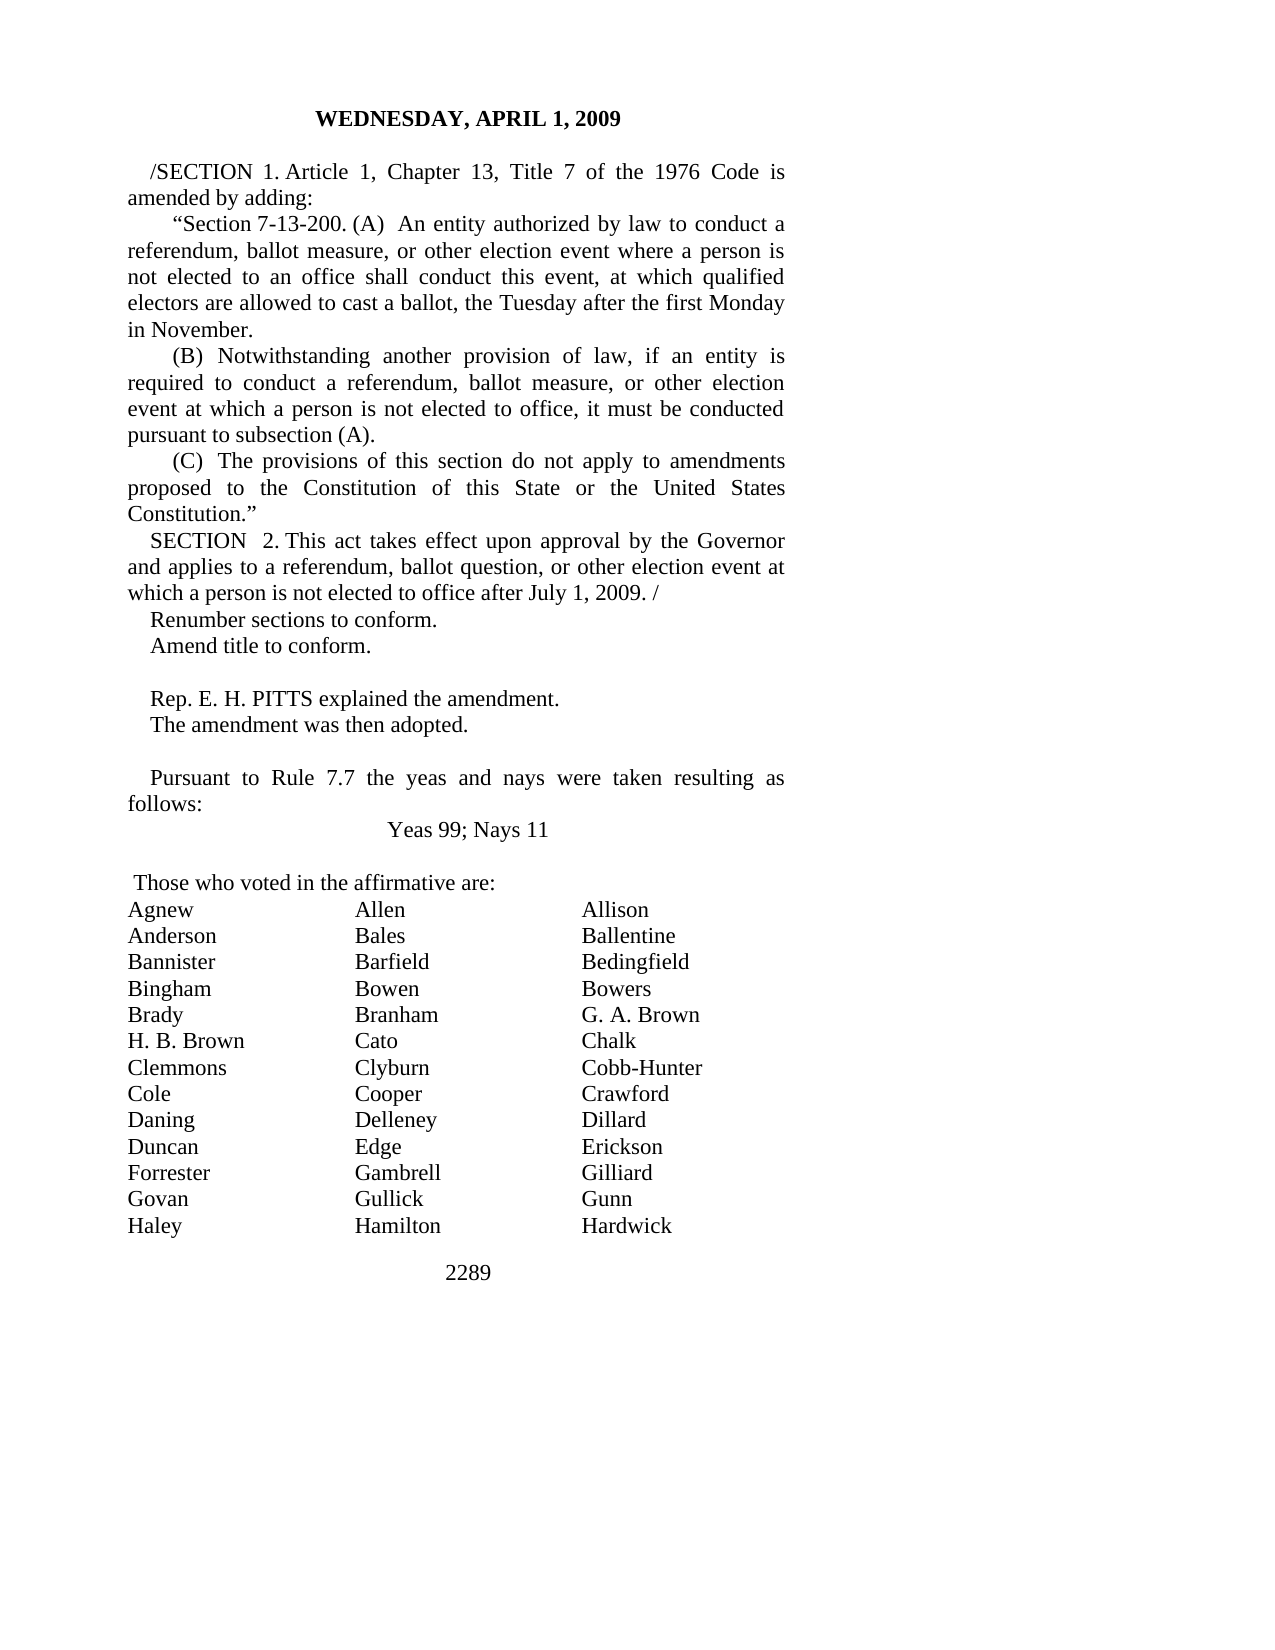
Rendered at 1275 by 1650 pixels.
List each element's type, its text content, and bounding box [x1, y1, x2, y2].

table_cell Hardwick [570, 1212, 797, 1238]
table_cell Bedingfield [570, 948, 797, 975]
text SECTION 2. This act takes effect upon approval by the Governor and applies to a referendum, ballot question, or other election event at which a person is not elected to office after July 1, 2009. / [127, 527, 786, 606]
table_cell Clyburn [343, 1054, 570, 1080]
table_cell Cooper [343, 1080, 570, 1106]
table_header Allen [343, 896, 570, 922]
text Those who voted in the affirmative are: [127, 869, 786, 896]
table_cell Gunn [570, 1186, 797, 1212]
table_cell Bales [343, 922, 570, 948]
table_header Allison [570, 896, 797, 922]
text The amendment was then adopted. [127, 711, 786, 737]
table_cell Hamilton [343, 1212, 570, 1238]
table_cell H. B. Brown [116, 1028, 343, 1054]
table_cell Barfield [343, 948, 570, 975]
table_cell Bannister [116, 948, 343, 975]
table_header Agnew [116, 896, 343, 922]
table_cell Delleney [343, 1106, 570, 1133]
text Rep. E. H. PITTS explained the amendment. [127, 685, 786, 711]
table_cell Chalk [570, 1028, 797, 1054]
table_cell Daning [116, 1106, 343, 1133]
table_cell Gullick [343, 1186, 570, 1212]
table_cell Brady [116, 1001, 343, 1027]
table_cell Duncan [116, 1133, 343, 1159]
text /SECTION 1. Article 1, Chapter 13, Title 7 of the 1976 Code is amended by adding: [127, 158, 786, 210]
table_cell Edge [343, 1133, 570, 1159]
table_cell Govan [116, 1186, 343, 1212]
text “Section 7-13-200. (A) An entity authorized by law to conduct a referendum, ballot measure, or other election event where a person is not elected to an office shall conduct this event, at which qualified electors are allowed to cast a ballot, the Tuesday after the first Monday in November. [127, 210, 786, 342]
table_cell Branham [343, 1001, 570, 1027]
table_cell Gambrell [343, 1159, 570, 1186]
table_cell Forrester [116, 1159, 343, 1186]
table_cell Bowen [343, 975, 570, 1001]
table_cell Haley [116, 1212, 343, 1238]
text Renumber sections to conform. [127, 606, 786, 632]
table_cell Anderson [116, 922, 343, 948]
table_cell Dillard [570, 1106, 797, 1133]
table_cell Bowers [570, 975, 797, 1001]
table_cell G. A. Brown [570, 1001, 797, 1027]
table_cell Cole [116, 1080, 343, 1106]
table_cell Clemmons [116, 1054, 343, 1080]
text Amend title to conform. [127, 632, 786, 658]
text Yeas 99; Nays 11 [127, 817, 786, 843]
table_cell Cobb-Hunter [570, 1054, 797, 1080]
table_cell Cato [343, 1028, 570, 1054]
table_cell Erickson [570, 1133, 797, 1159]
text (B) Notwithstanding another provision of law, if an entity is required to conduct a referendum, ballot measure, or other election event at which a person is not elected to office, it must be conducted pursuant to subsection (A). [127, 342, 786, 448]
text (C) The provisions of this section do not apply to amendments proposed to the Constitution of this State or the United States Constitution.” [127, 448, 786, 527]
table_cell Ballentine [570, 922, 797, 948]
table_cell Crawford [570, 1080, 797, 1106]
table_cell Gilliard [570, 1159, 797, 1186]
text Pursuant to Rule 7.7 the yeas and nays were taken resulting as follows: [127, 764, 786, 817]
table_cell Bingham [116, 975, 343, 1001]
